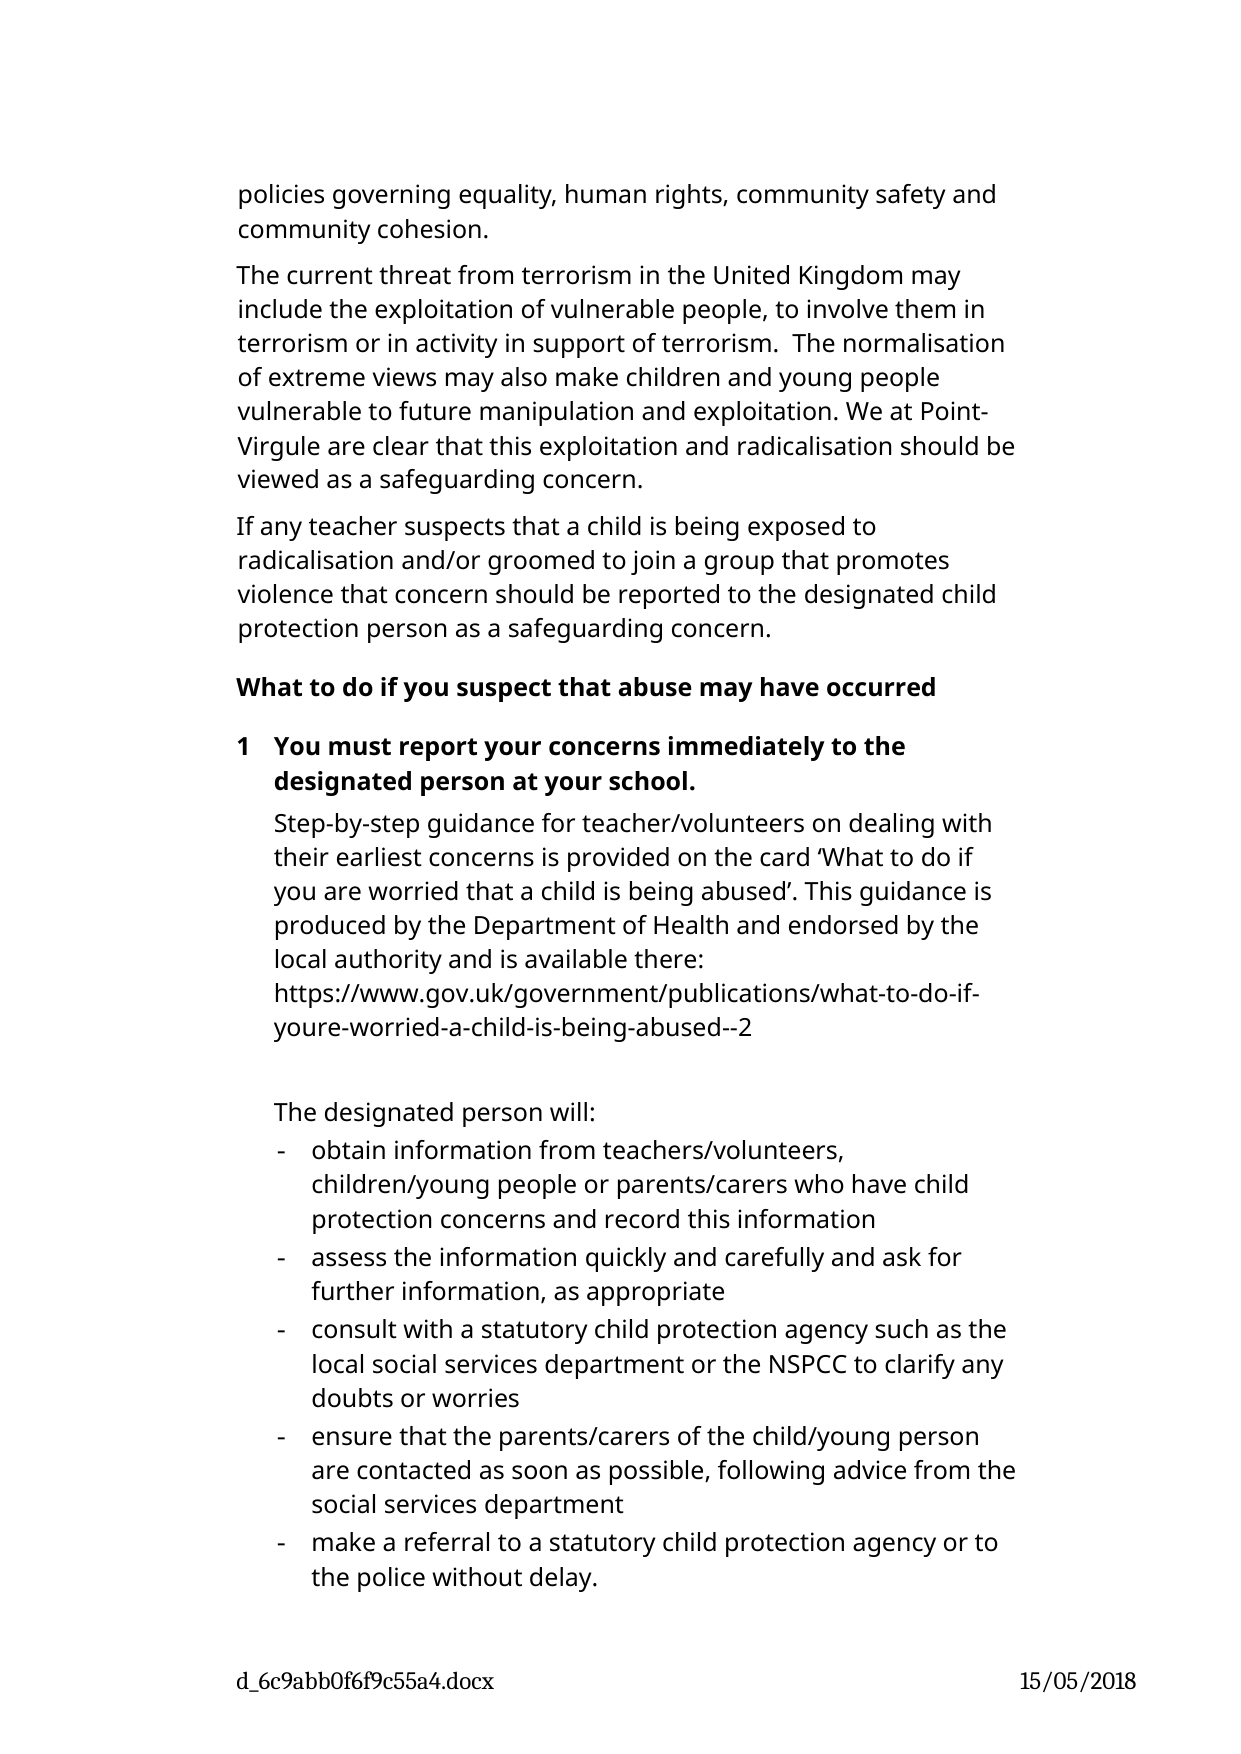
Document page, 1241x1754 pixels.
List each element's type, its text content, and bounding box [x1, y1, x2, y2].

list assess the information quickly and carefully and ask for further information, as appropriate [274, 1239, 1022, 1308]
list consult with a statutory child protection agency such as the local social services department or the NSPCC to clarify any doubts or worries [274, 1312, 1022, 1414]
list Step-by-step guidance for teacher/volunteers on dealing with their earliest concerns is provided on the card ‘What to do if you are worried that a child is being abused’. This guidance is produced by the Department of Health and endorsed by the local authority and is available there: https://www.gov.uk/government/publications/what-to-do-if-youre-worried-a-child-is-being-abused--2 [273, 806, 1022, 1044]
list obtain information from teachers/volunteers, children/young people or parents/carers who have child protection concerns and record this information [274, 1133, 1022, 1235]
subtitle What to do if you suspect that abuse may have occurred [236, 670, 1022, 704]
list ensure that the parents/carers of the child/young person are contacted as soon as possible, following advice from the social services department [274, 1418, 1022, 1521]
text The current threat from terrorism in the United Kingdom may include the exploitation of vulnerable people, to involve them in terrorism or in activity in support of terrorism. The normalisation of extreme views may also make children and young people vulnerable to future manipulation and exploitation. We at Point-Virgule are clear that this exploitation and radicalisation should be viewed as a safeguarding concern. [236, 258, 1022, 496]
text If any teacher suspects that a child is being exposed to radicalisation and/or groomed to join a group that promotes violence that concern should be reported to the designated child protection person as a safeguarding concern. [236, 509, 1022, 645]
list You must report your concerns immediately to the designated person at your school. [236, 729, 1022, 797]
list The designated person will: [273, 1095, 1022, 1129]
list make a referral to a statutory child protection agency or to the police without delay. [274, 1525, 1022, 1593]
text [236, 177, 1022, 245]
